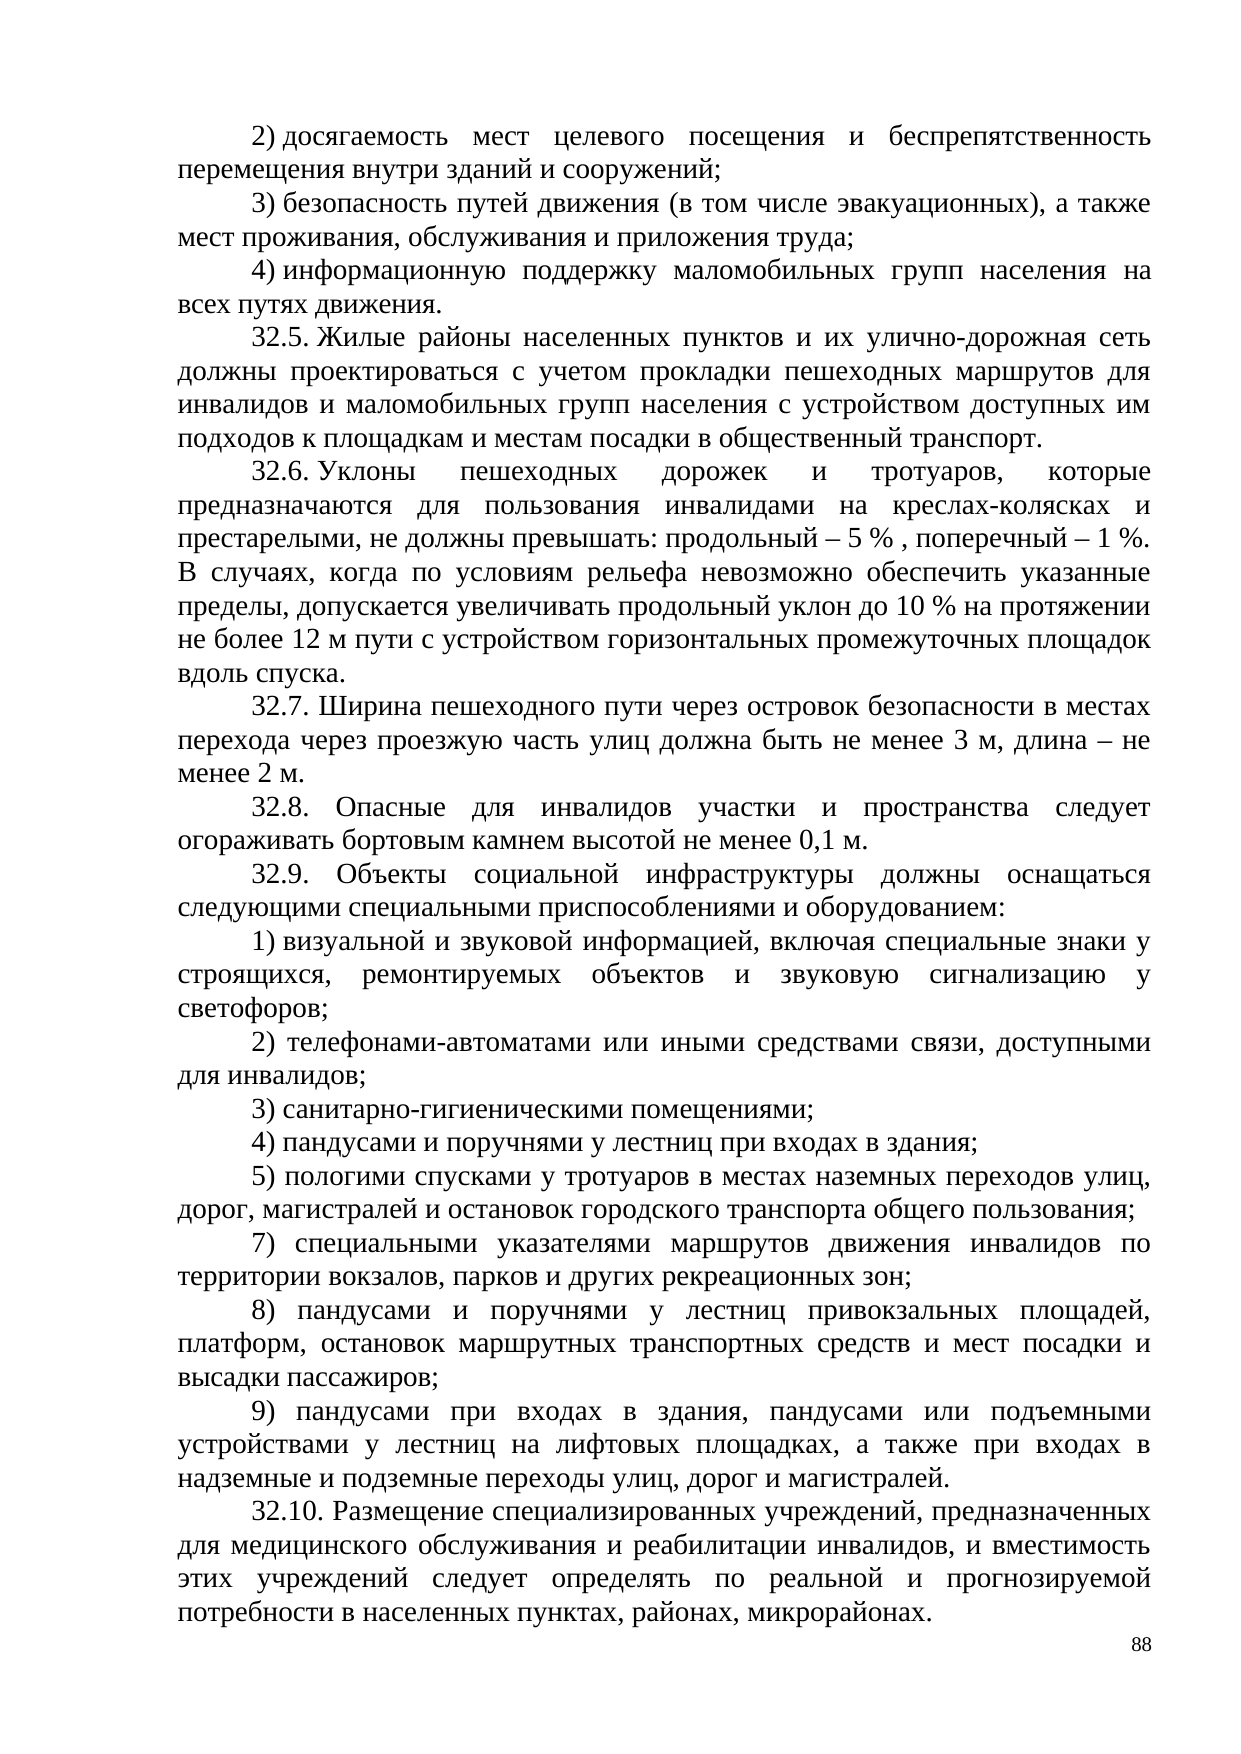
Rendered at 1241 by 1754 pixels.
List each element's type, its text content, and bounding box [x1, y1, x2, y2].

text 3) безопасность путей движения (в том числе эвакуационных), а также мест проживания, обслуживания и приложения труда; [177, 185, 1152, 252]
text 32.7. Ширина пешеходного пути через островок безопасности в местах перехода через проезжую часть улиц должна быть не менее 3 м, длина – не менее 2 м. [177, 688, 1152, 789]
text 32.8. Опасные для инвалидов участки и пространства следует огораживать бортовым камнем высотой не менее 0,1 м. [177, 789, 1152, 856]
text 32.5. Жилые районы населенных пунктов и их улично-дорожная сеть должны проектироваться с учетом прокладки пешеходных маршрутов для инвалидов и маломобильных групп населения с устройством доступных им подходов к площадкам и местам посадки в общественный транспорт. [177, 319, 1152, 453]
text 9) пандусами при входах в здания, пандусами или подъемными устройствами у лестниц на лифтовых площадках, а также при входах в надземные и подземные переходы улиц, дорог и магистралей. [177, 1393, 1152, 1493]
text 32.6. Уклоны пешеходных дорожек и тротуаров, которые предназначаются для пользования инвалидами на креслах-колясках и престарелыми, не должны превышать: продольный – 5 % , поперечный – 1 %. В случаях, когда по условиям рельефа невозможно обеспечить указанные пределы, допускается увеличивать продольный уклон до 10 % на протяжении не более 12 м пути с устройством горизонтальных промежуточных площадок вдоль спуска. [177, 453, 1152, 688]
text 8) пандусами и поручнями у лестниц привокзальных площадей, платформ, остановок маршрутных транспортных средств и мест посадки и высадки пассажиров; [177, 1292, 1152, 1393]
text 7) специальными указателями маршрутов движения инвалидов по территории вокзалов, парков и других рекреационных зон; [177, 1225, 1152, 1292]
text 3) санитарно-гигиеническими помещениями; [177, 1091, 1152, 1124]
text 2) телефонами-автоматами или иными средствами связи, доступными для инвалидов; [177, 1024, 1152, 1091]
text 32.10. Размещение специализированных учреждений, предназначенных для медицинского обслуживания и реабилитации инвалидов, и вместимость этих учреждений следует определять по реальной и прогнозируемой потребности в населенных пунктах, районах, микрорайонах. [177, 1493, 1152, 1627]
text 1) визуальной и звуковой информацией, включая специальные знаки у строящихся, ремонтируемых объектов и звуковую сигнализацию у светофоров; [177, 923, 1152, 1024]
text 4) информационную поддержку маломобильных групп населения на всех путях движения. [177, 252, 1152, 319]
text 32.9. Объекты социальной инфраструктуры должны оснащаться следующими специальными приспособлениями и оборудованием: [177, 856, 1152, 923]
text 4) пандусами и поручнями у лестниц при входах в здания; [177, 1124, 1152, 1158]
text 2) досягаемость мест целевого посещения и беспрепятственность перемещения внутри зданий и сооружений; [177, 118, 1152, 185]
text 5) пологими спусками у тротуаров в местах наземных переходов улиц, дорог, магистралей и остановок городского транспорта общего пользования; [177, 1158, 1152, 1225]
